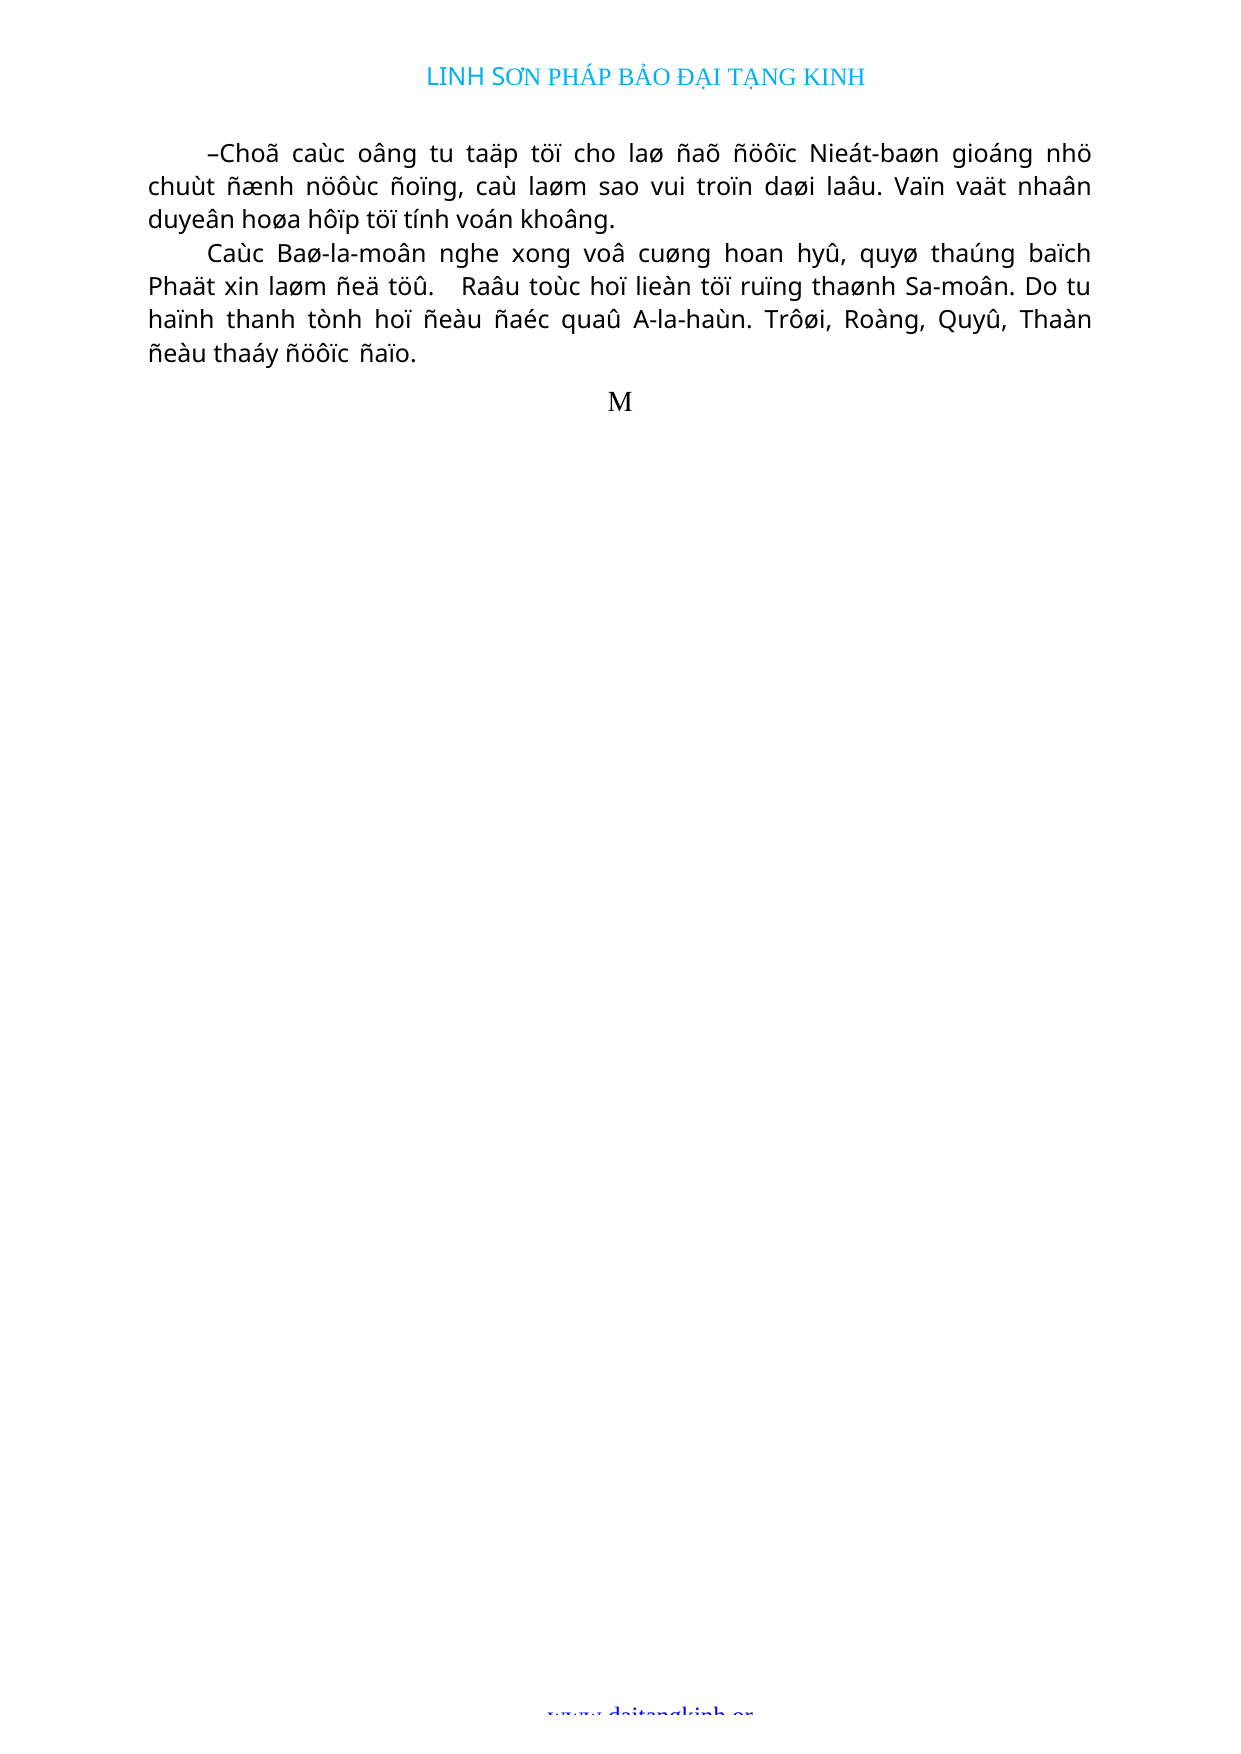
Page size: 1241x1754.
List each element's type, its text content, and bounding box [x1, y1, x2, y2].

text –Choã caùc oâng tu taäp töï cho laø ñaõ ñöôïc Nieát-baøn gioáng nhö chuùt ñænh nöôùc ñoïng, caù laøm sao vui troïn daøi laâu. Vaïn vaät nhaân duyeân hoøa hôïp töï tính voán khoâng. [148, 135, 1093, 236]
subtitle  [135, 391, 1105, 417]
text Caùc Baø-la-moân nghe xong voâ cuøng hoan hyû, quyø thaúng baïch Phaät xin laøm ñeä töû. Raâu toùc hoï lieàn töï ruïng thaønh Sa-moân. Do tu haïnh thanh tònh hoï ñeàu ñaéc quaû A-la-haùn. Trôøi, Roàng, Quyû, Thaàn ñeàu thaáy ñöôïc ñaïo. [148, 236, 1093, 369]
